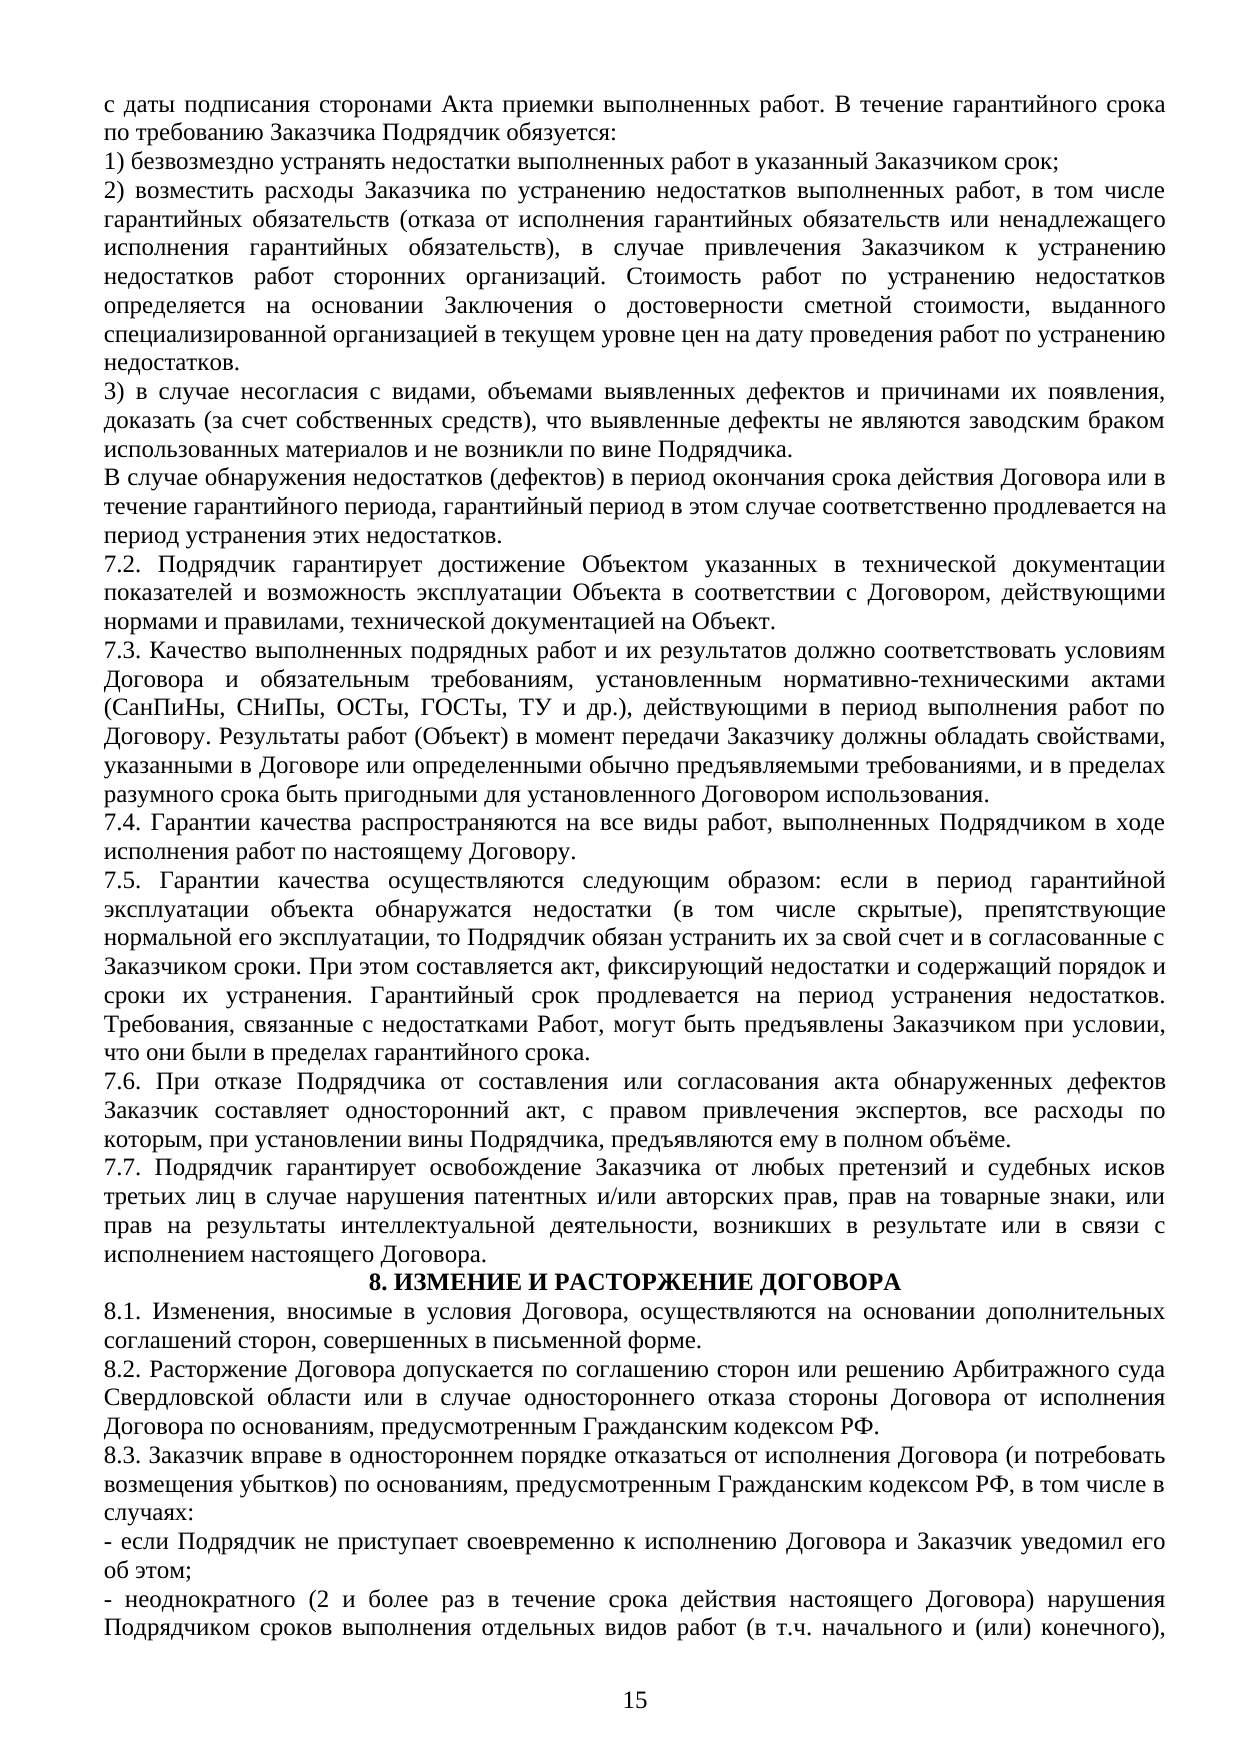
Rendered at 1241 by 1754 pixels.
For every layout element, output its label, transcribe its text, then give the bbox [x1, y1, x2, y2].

text 3) в случае несогласия с видами, объемами выявленных дефектов и причинами их появления, доказать (за счет собственных средств), что выявленные дефекты не являются заводским браком использованных материалов и не возникли по вине Подрядчика. [103, 376, 1167, 462]
text - если Подрядчик не приступает своевременно к исполнению Договора и Заказчик уведомил его об этом; [103, 1526, 1167, 1584]
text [103, 89, 1167, 146]
text В случае обнаружения недостатков (дефектов) в период окончания срока действия Договора или в течение гарантийного периода, гарантийный период в этом случае соответственно продлевается на период устранения этих недостатков. [103, 462, 1167, 549]
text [103, 1584, 1167, 1641]
text 7.7. Подрядчик гарантирует освобождение Заказчика от любых претензий и судебных исков третьих лиц в случае нарушения патентных и/или авторских прав, прав на товарные знаки, или прав на результаты интеллектуальной деятельности, возникших в результате или в связи с исполнением настоящего Договора. [103, 1152, 1167, 1267]
text 2) возместить расходы Заказчика по устранению недостатков выполненных работ, в том числе гарантийных обязательств (отказа от исполнения гарантийных обязательств или ненадлежащего исполнения гарантийных обязательств), в случае привлечения Заказчиком к устранению недостатков работ сторонних организаций. Стоимость работ по устранению недостатков определяется на основании Заключения о достоверности сметной стоимости, выданного специализированной организацией в текущем уровне цен на дату проведения работ по устранению недостатков. [103, 175, 1167, 376]
text 8.2. Расторжение Договора допускается по соглашению сторон или решению Арбитражного суда Свердловской области или в случае одностороннего отказа стороны Договора от исполнения Договора по основаниям, предусмотренным Гражданским кодексом РФ. [103, 1354, 1167, 1440]
text 8.3. Заказчик вправе в одностороннем порядке отказаться от исполнения Договора (и потребовать возмещения убытков) по основаниям, предусмотренным Гражданским кодексом РФ, в том числе в случаях: [103, 1440, 1167, 1526]
text 7.4. Гарантии качества распространяются на все виды работ, выполненных Подрядчиком в ходе исполнения работ по настоящему Договору. [103, 807, 1167, 865]
text 7.2. Подрядчик гарантирует достижение Объектом указанных в технической документации показателей и возможность эксплуатации Объекта в соответствии с Договором, действующими нормами и правилами, технической документацией на Объект. [103, 549, 1167, 635]
text 7.6. При отказе Подрядчика от составления или согласования акта обнаруженных дефектов Заказчик составляет односторонний акт, с правом привлечения экспертов, все расходы по которым, при установлении вины Подрядчика, предъявляются ему в полном объёме. [103, 1066, 1167, 1152]
text 1) безвозмездно устранять недостатки выполненных работ в указанный Заказчиком срок; [103, 146, 1167, 175]
text 7.3. Качество выполненных подрядных работ и их результатов должно соответствовать условиям Договора и обязательным требованиям, установленным нормативно-техническими актами (СанПиНы, СНиПы, ОСТы, ГОСТы, ТУ и др.), действующими в период выполнения работ по Договору. Результаты работ (Объект) в момент передачи Заказчику должны обладать свойствами, указанными в Договоре или определенными обычно предъявляемыми требованиями, и в пределах разумного срока быть пригодными для установленного Договором использования. [103, 635, 1167, 807]
text 8. ИЗМЕНИЕ И РАСТОРЖЕНИЕ ДОГОВОРА [103, 1267, 1167, 1296]
text 8.1. Изменения, вносимые в условия Договора, осуществляются на основании дополнительных соглашений сторон, совершенных в письменной форме. [103, 1296, 1167, 1354]
text 7.5. Гарантии качества осуществляются следующим образом: если в период гарантийной эксплуатации объекта обнаружатся недостатки (в том числе скрытые), препятствующие нормальной его эксплуатации, то Подрядчик обязан устранить их за свой счет и в согласованные с Заказчиком сроки. При этом составляется акт, фиксирующий недостатки и содержащий порядок и сроки их устранения. Гарантийный срок продлевается на период устранения недостатков. Требования, связанные с недостатками Работ, могут быть предъявлены Заказчиком при условии, что они были в пределах гарантийного срока. [103, 865, 1167, 1066]
